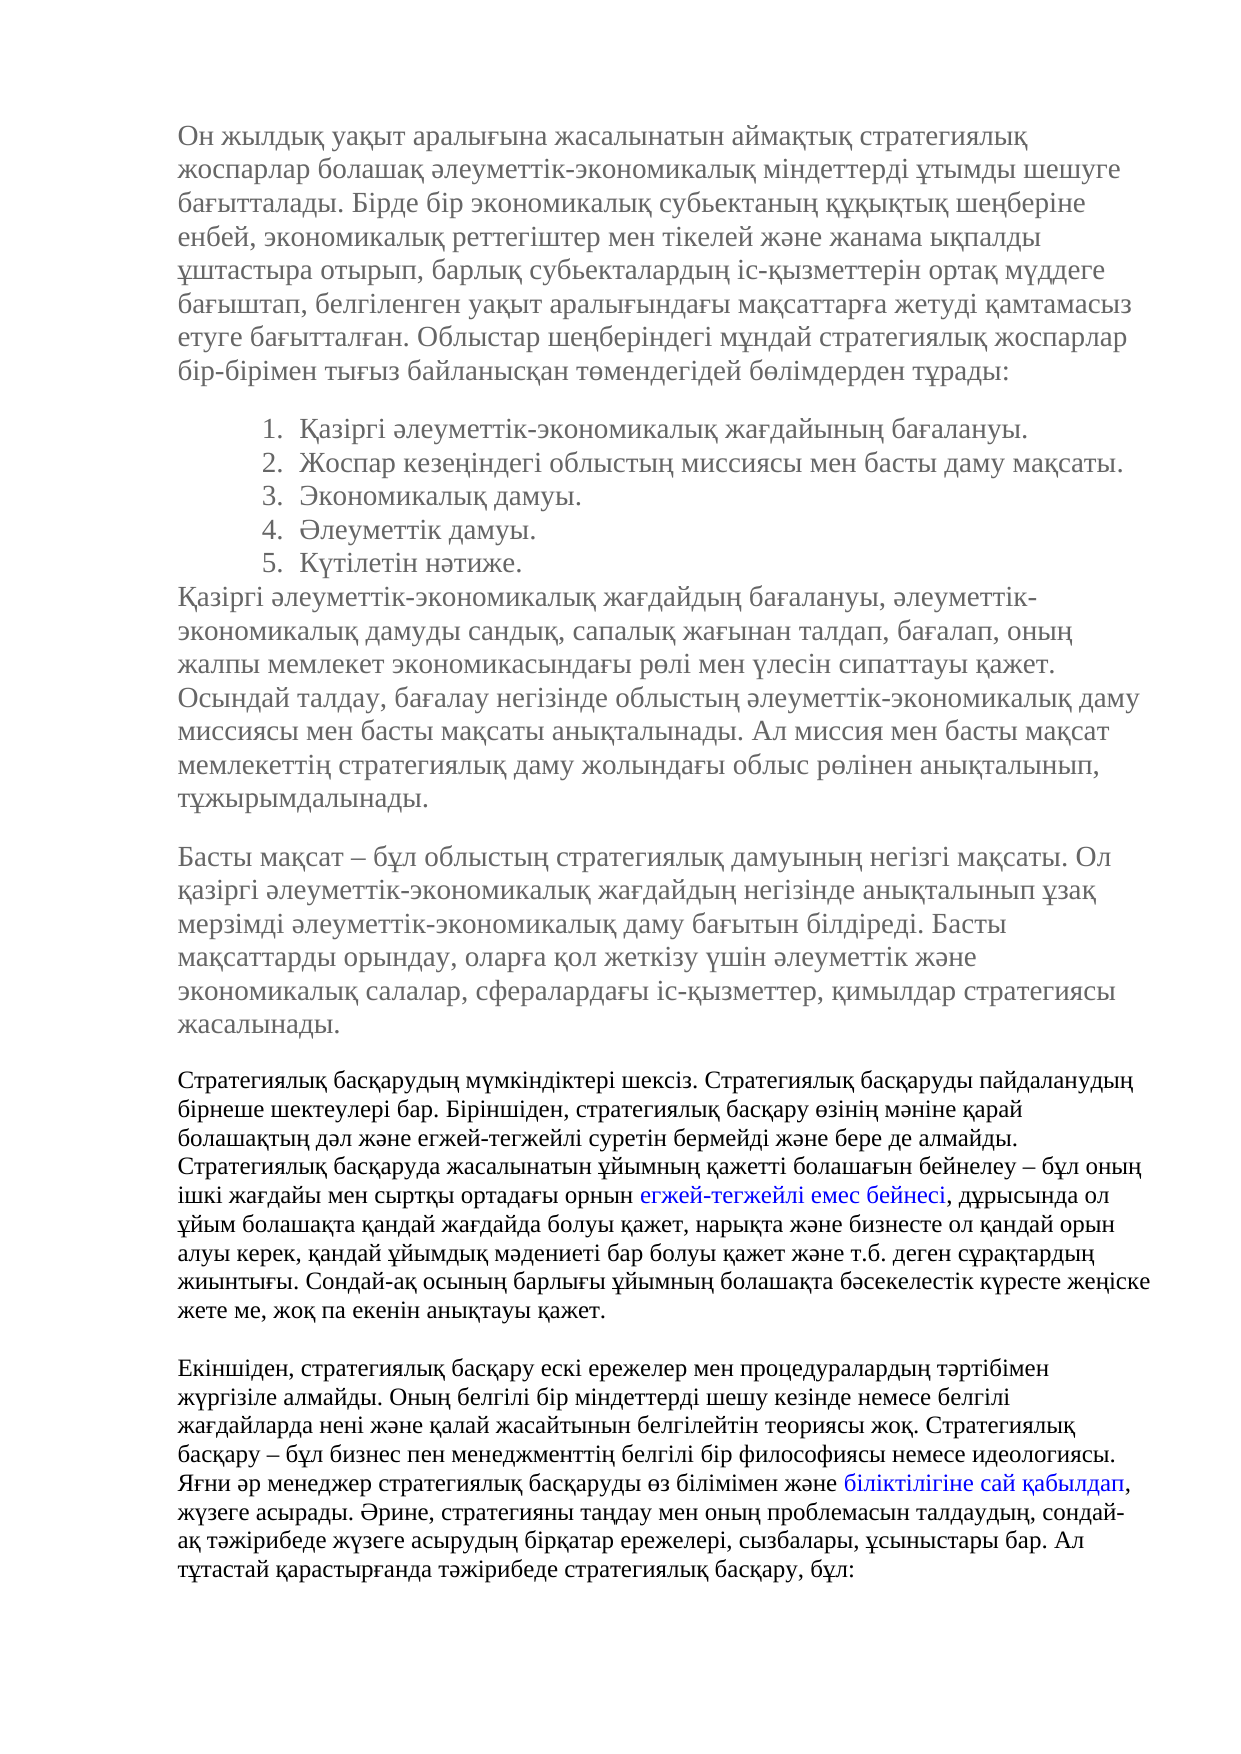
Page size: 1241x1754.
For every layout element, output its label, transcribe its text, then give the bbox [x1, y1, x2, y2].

list Экономикалық дамуы. [262, 478, 1152, 512]
list Қазіргі әлеуметтік-экономикалық жағдайының бағалануы. [262, 411, 1152, 445]
text Басты мақсат – бұл облыстың стратегиялық дамуының негізгі мақсаты. Ол қазіргі әлеуметтік-экономикалық жағдайдың негізінде анықталынып ұзақ мерзімді әлеуметтік-экономикалық даму бағытын білдіреді. Басты мақсаттарды орындау, оларға қол жеткізу үшін әлеуметтік және экономикалық салалар, сфералардағы іс-қызметтер, қимылдар стратегиясы жасалынады. [177, 839, 1152, 1040]
text Он жылдық уақыт аралығына жасалынатын аймақтық стратегиялық жоспарлар болашақ әлеуметтік-экономикалық міндеттерді ұтымды шешуге бағытталады. Бірде бір экономикалық субьектаның құқықтық шеңберіне енбей, экономикалық реттегіштер мен тікелей және жанама ықпалды ұштастыра отырып, барлық субьекталардың іс-қызметтерін ортақ мүддеге бағыштап, белгіленген уақыт аралығындағы мақсаттарға жетуді қамтамасыз етуге бағытталған. Облыстар шеңберіндегі мұндай стратегиялық жоспарлар бір-бірімен тығыз байланысқан төмендегідей бөлімдерден тұрады: [177, 118, 1152, 386]
list Әлеуметтік дамуы. [262, 512, 1152, 546]
text Стратегиялық басқарудың мүмкіндіктері шексіз. Стратегиялық басқаруды пайдаланудың бірнеше шектеулері бар. Біріншіден, стратегиялық басқару өзінің мәніне қарай болашақтың дәл және егжей-тегжейлі суретін бермейді және бере де алмайды. Стратегиялық басқаруда жасалынатын ұйымның қажетті болашағын бейнелеу – бұл оның ішкі жағдайы мен сыртқы ортадағы орнын егжей-тегжейлі емес бейнесі, дұрысында ол ұйым болашақта қандай жағдайда болуы қажет, нарықта және бизнесте ол қандай орын алуы керек, қандай ұйымдық мәдениеті бар болуы қажет және т.б. деген сұрақтардың жиынтығы. Сондай-ақ осының барлығы ұйымның болашақта бәсекелестік күресте жеңіске жете ме, жоқ па екенін анықтауы қажет. [177, 1065, 1152, 1324]
list Күтілетін нәтиже. [262, 546, 1152, 579]
list Жоспар кезеңіндегі облыстың миссиясы мен басты даму мақсаты. [262, 445, 1152, 478]
text Екіншіден, стратегиялық басқару ескі ережелер мен процедуралардың тәртібімен жүргізіле алмайды. Оның белгілі бір міндеттерді шешу кезінде немесе белгілі жағдайларда нені және қалай жасайтынын белгілейтін теориясы жоқ. Стратегиялық басқару – бұл бизнес пен менеджменттің белгілі бір философиясы немесе идеологиясы. Яғни әр менеджер стратегиялық басқаруды өз білімімен және біліктілігіне сай қабылдап, жүзеге асырады. Әрине, стратегияны таңдау мен оның проблемасын талдаудың, сондай- ақ тәжірибеде жүзеге асырудың бірқатар ережелері, сызбалары, ұсыныстары бар. Ал тұтастай қарастырғанда тәжірибеде стратегиялық басқару, бұл: [177, 1353, 1152, 1583]
text Қазіргі әлеуметтік-экономикалық жағдайдың бағалануы, әлеуметтік-экономикалық дамуды сандық, сапалық жағынан талдап, бағалап, оның жалпы мемлекет экономикасындағы рөлі мен үлесін сипаттауы қажет. Осындай талдау, бағалау негізінде облыстың әлеуметтік-экономикалық даму миссиясы мен басты мақсаты анықталынады. Ал миссия мен басты мақсат мемлекеттің стратегиялық даму жолындағы облыс рөлінен анықталынып, тұжырымдалынады. [177, 579, 1152, 814]
